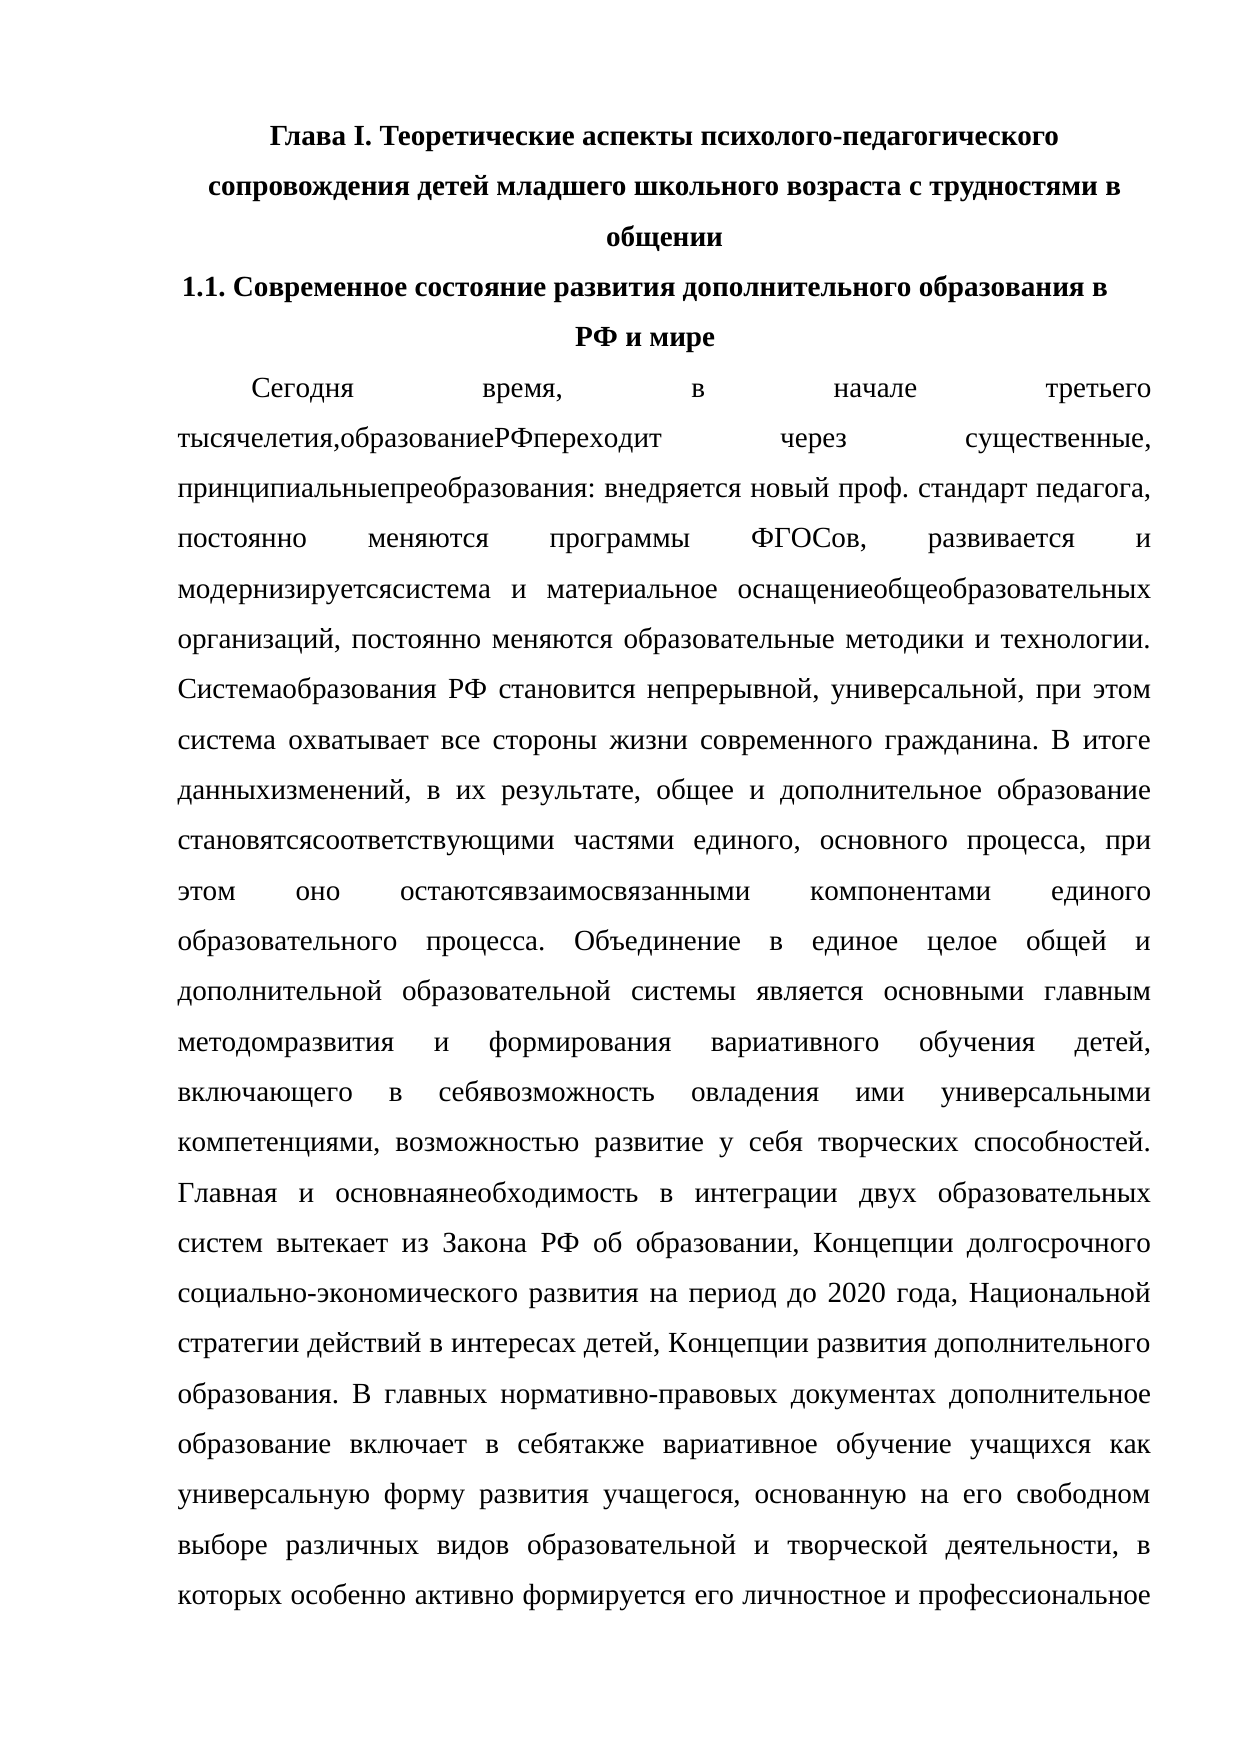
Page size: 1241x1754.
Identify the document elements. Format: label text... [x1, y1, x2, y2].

text 1.1. Современное состояние развития дополнительного образования в РФ и мире [177, 269, 1113, 353]
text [177, 370, 1152, 1611]
subtitle Глава I. Теоретические аспекты психолого-педагогического сопровождения детей младшего школьного возраста с трудностями в общении [177, 118, 1152, 252]
